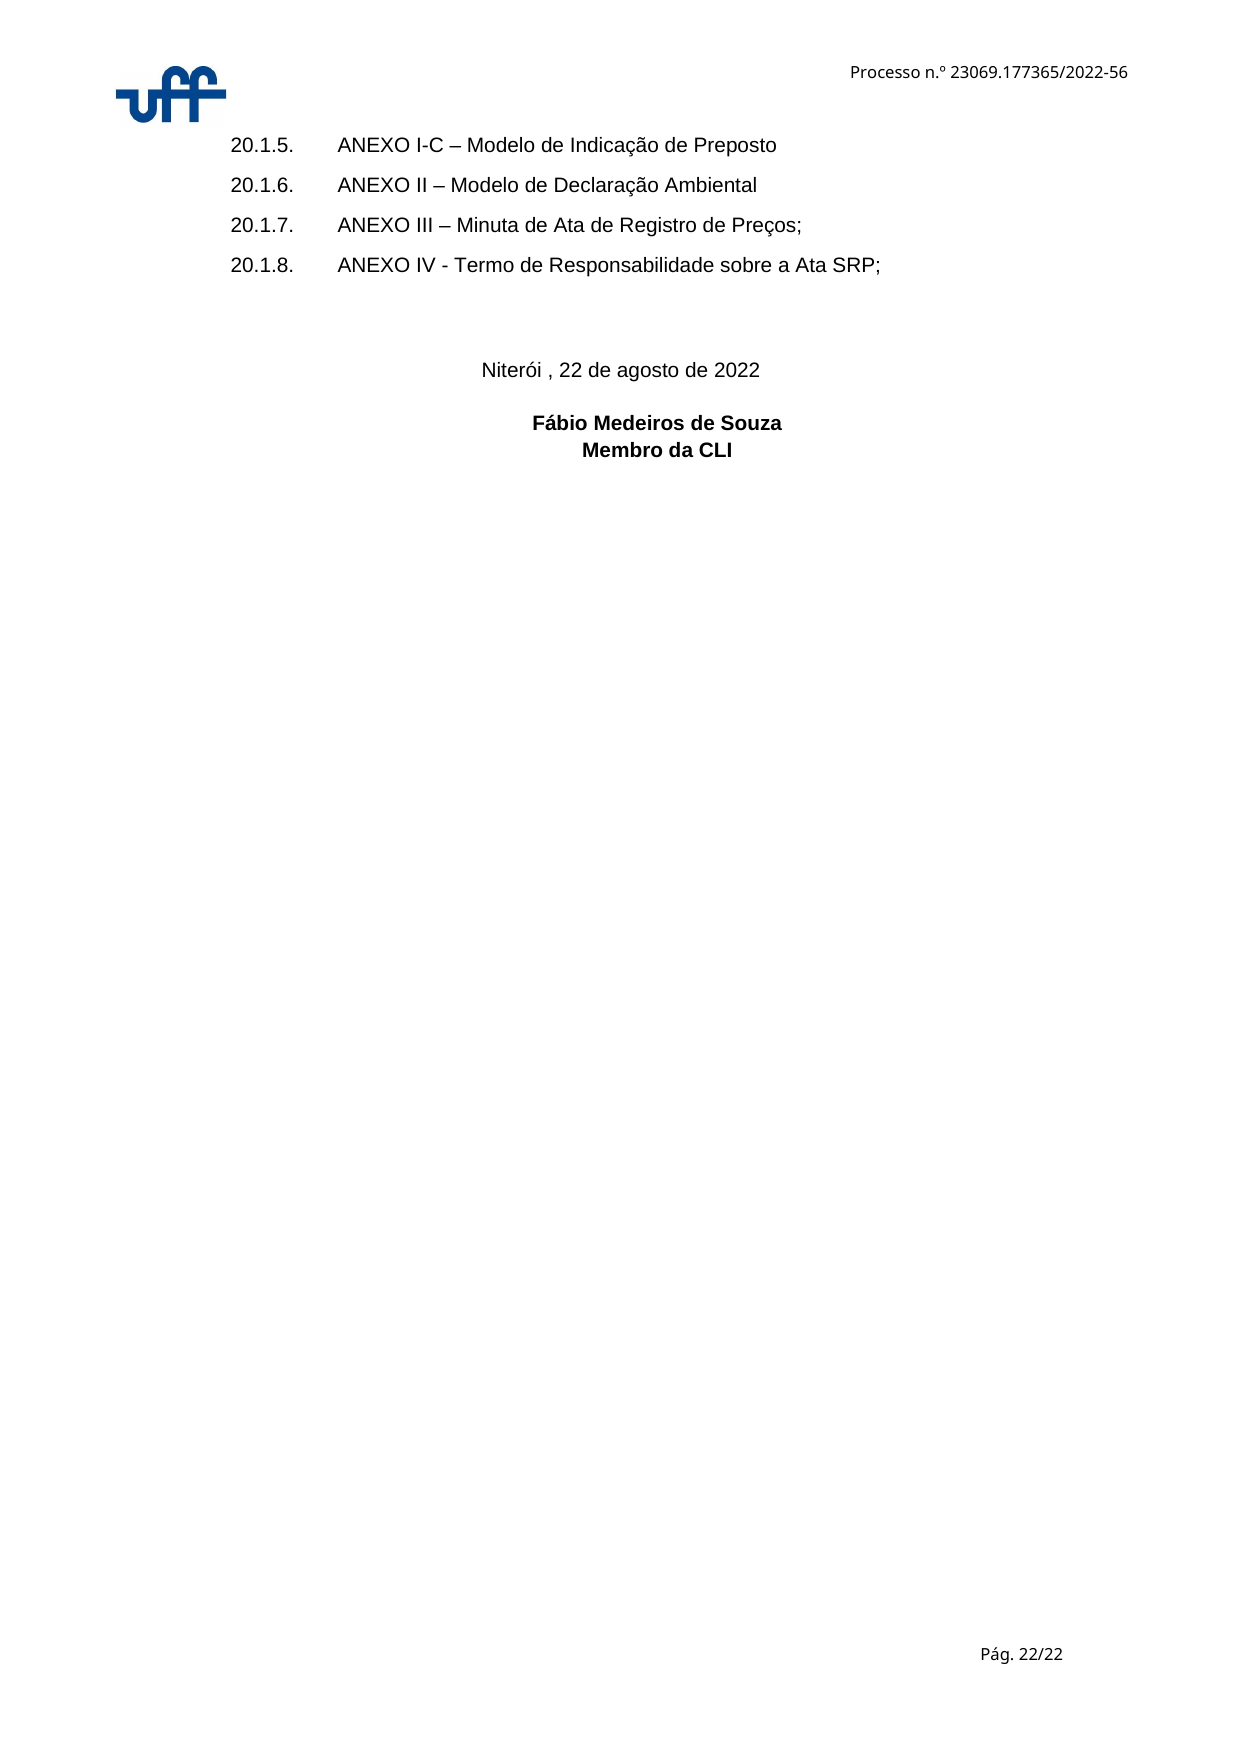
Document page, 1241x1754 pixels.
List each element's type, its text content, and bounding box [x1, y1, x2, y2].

list ANEXO IV - Termo de Responsabilidade sobre a Ata SRP; [230, 253, 1128, 277]
list ANEXO II – Modelo de Declaração Ambiental [230, 173, 1128, 197]
text Membro da CLI [112, 438, 1128, 462]
list ANEXO III – Minuta de Ata de Registro de Preços; [230, 213, 1128, 237]
list ANEXO I-C – Modelo de Indicação de Preposto [230, 133, 1128, 157]
text Niterói , 22 de agosto de 2022 [112, 358, 1129, 382]
picture [114, 66, 227, 128]
text Fábio Medeiros de Souza [112, 410, 1128, 434]
